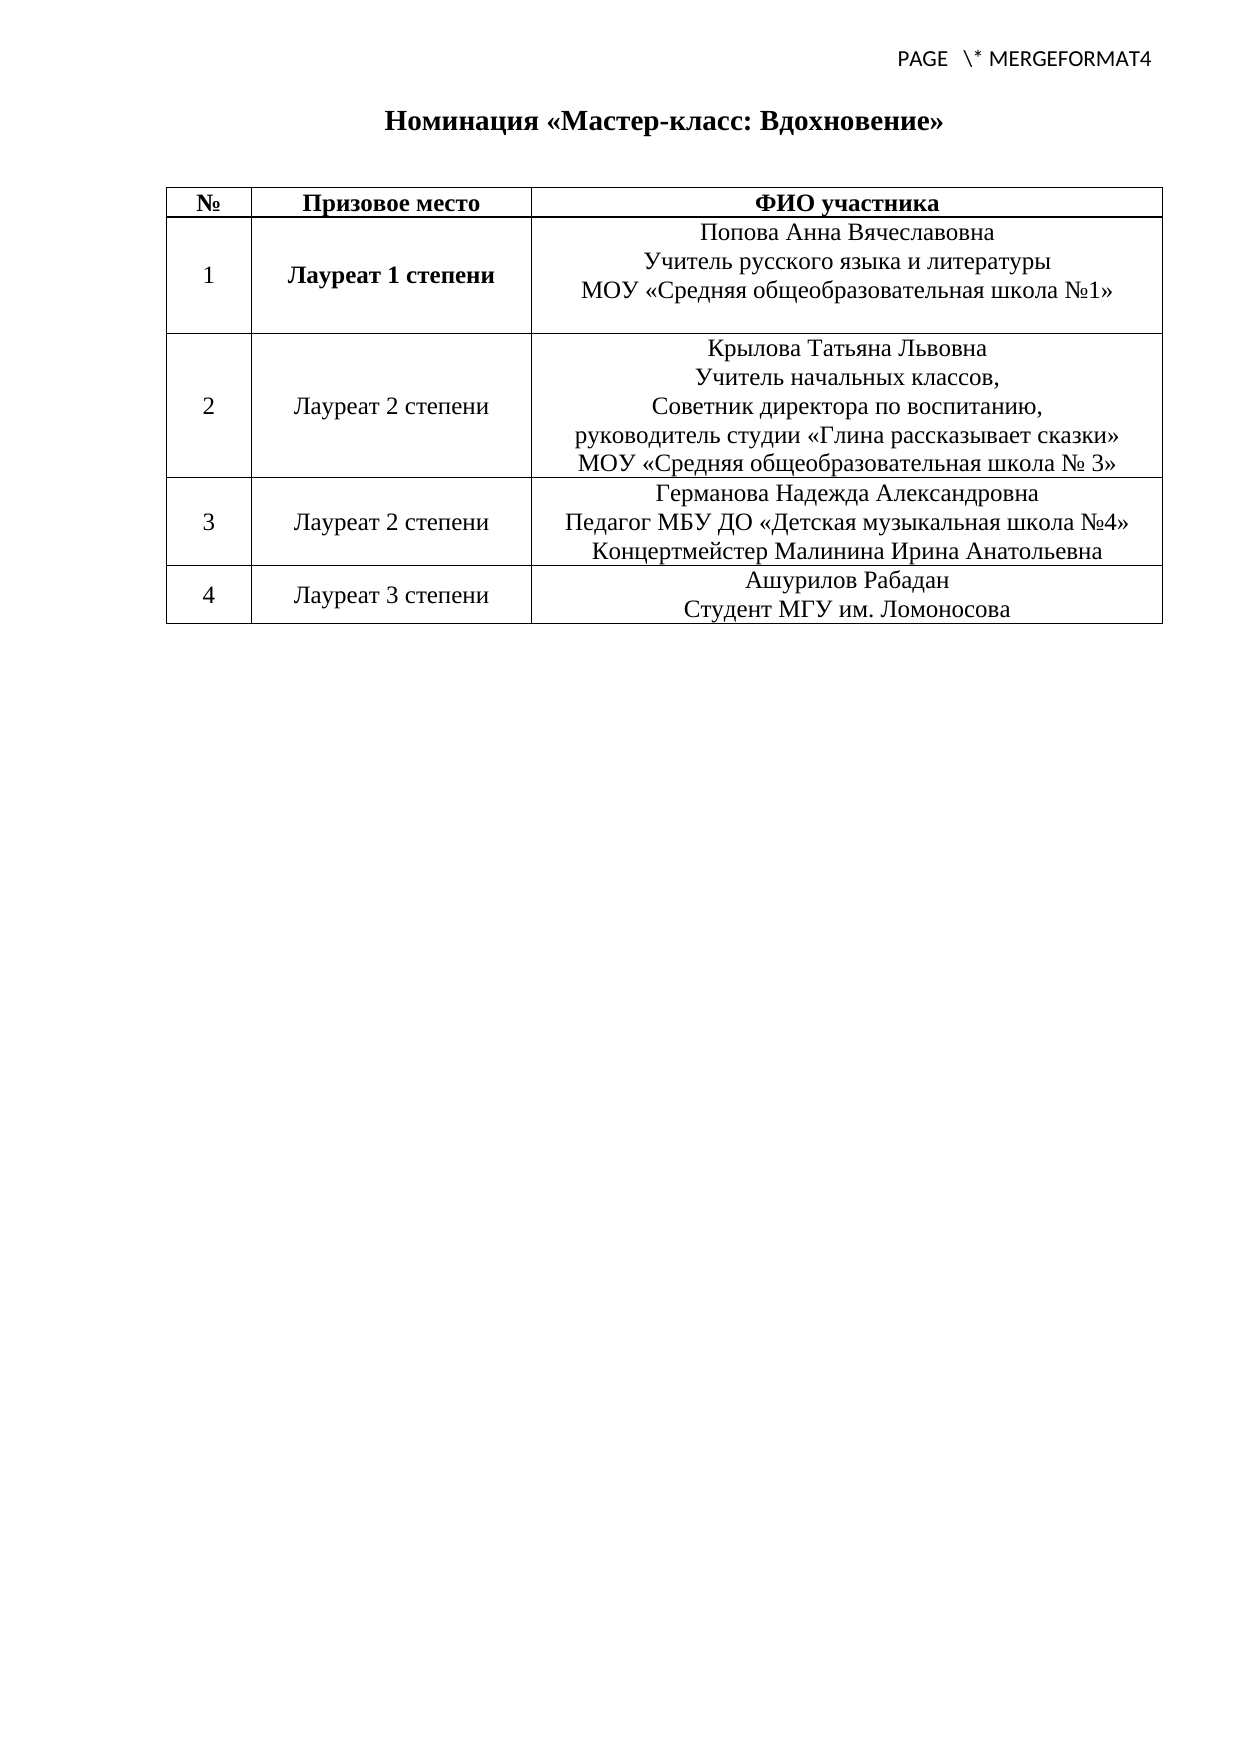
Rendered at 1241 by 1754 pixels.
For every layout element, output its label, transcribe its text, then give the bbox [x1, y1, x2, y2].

table_cell Крылова Татьяна Львовна Учитель начальных классов, Советник директора по воспитанию, руководитель студии «Глина рассказывает сказки» МОУ «Средняя общеобразовательная школа № 3» [532, 334, 1162, 477]
table_header № [167, 188, 251, 216]
table_cell Попова Анна Вячеславовна Учитель русского языка и литературы МОУ «Средняя общеобразовательная школа №1» [532, 218, 1162, 332]
table_cell 4 [167, 566, 251, 623]
table_cell Лауреат 2 степени [252, 334, 531, 477]
table_cell 2 [167, 334, 251, 477]
table_header ФИО участника [532, 188, 1162, 216]
table_cell 3 [167, 478, 251, 564]
table_cell 1 [167, 218, 251, 332]
table_cell Германова Надежда Александровна Педагог МБУ ДО «Детская музыкальная школа №4» Концертмейстер Малинина Ирина Анатольевна [532, 478, 1162, 564]
table_cell Лауреат 3 степени [252, 566, 531, 623]
text Номинация «Мастер-класс: Вдохновение» [177, 103, 1152, 137]
table_cell Лауреат 1 степени [252, 218, 531, 332]
table_cell Ашурилов Рабадан Студент МГУ им. Ломоносова [532, 566, 1162, 623]
table_header Призовое место [252, 188, 531, 216]
table_cell Лауреат 2 степени [252, 478, 531, 564]
